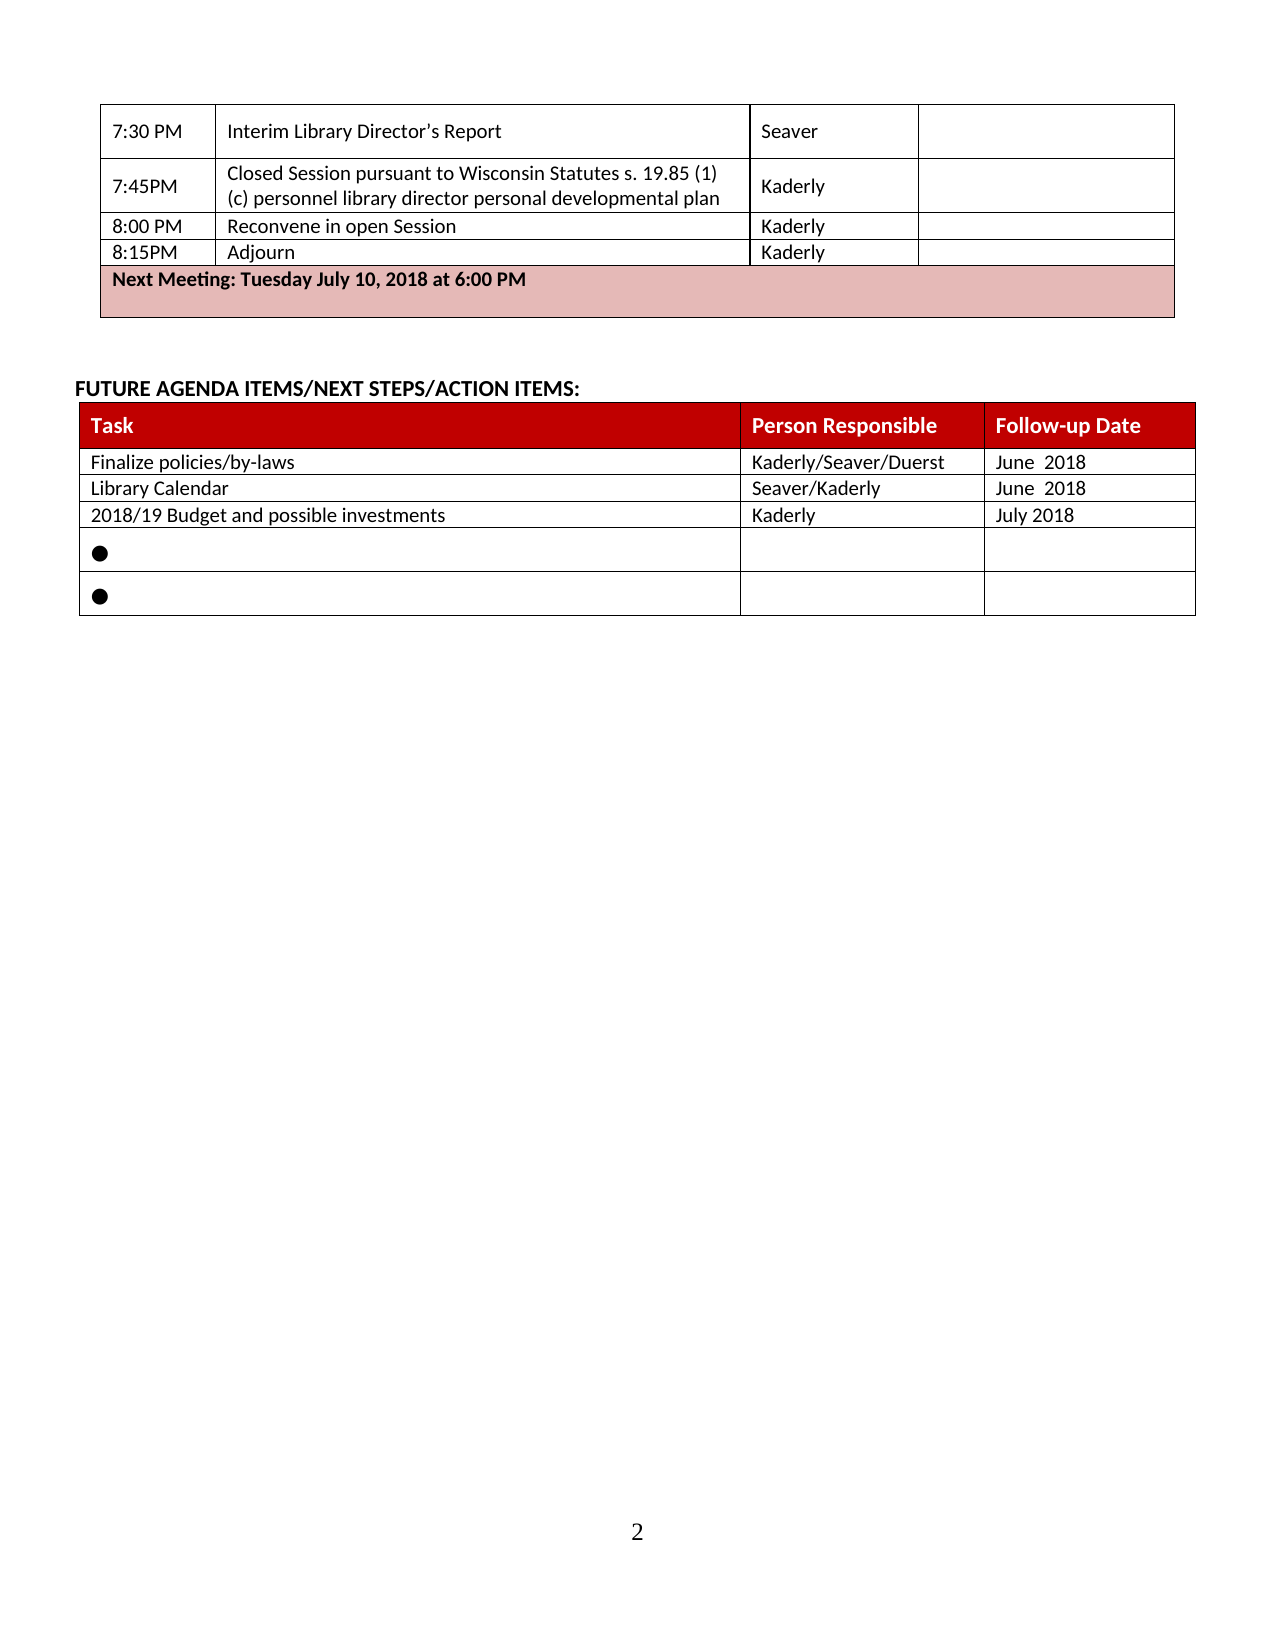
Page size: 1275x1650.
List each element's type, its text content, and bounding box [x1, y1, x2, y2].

table_cell June 2018 [985, 475, 1195, 501]
table_cell Seaver [751, 105, 918, 158]
table_cell Kaderly/Seaver/Duerst [741, 449, 984, 474]
table_cell 2018/19 Budget and possible investments [80, 502, 740, 527]
table_cell Adjourn [216, 240, 749, 265]
table_cell Library Calendar [80, 475, 740, 501]
table_cell [80, 528, 740, 571]
table_cell Interim Library Director’s Report [216, 105, 749, 158]
table_cell [80, 572, 740, 615]
table_header Task [80, 403, 740, 448]
table_cell [741, 528, 984, 571]
table_header Person Responsible [741, 403, 984, 448]
table_cell Kaderly [741, 502, 984, 527]
table_header Follow-up Date [985, 403, 1195, 448]
table_cell Closed Session pursuant to Wisconsin Statutes s. 19.85 (1) (c) personnel library director personal developmental plan [216, 159, 749, 212]
table_cell Next Meeting: Tuesday July 10, 2018 at 6:00 PM [101, 266, 1174, 317]
table_cell 7:45PM [101, 159, 215, 212]
table_cell [919, 105, 1174, 158]
table_cell July 2018 [985, 502, 1195, 527]
table_cell Kaderly [751, 159, 918, 212]
table_cell Kaderly [751, 240, 918, 265]
table_cell Seaver/Kaderly [741, 475, 984, 501]
table_cell June 2018 [985, 449, 1195, 474]
table_cell [741, 572, 984, 615]
table_cell 8:15PM [101, 240, 215, 265]
text FUTURE AGENDA ITEMS/NEXT STEPS/ACTION ITEMS: [75, 374, 1200, 402]
table_cell Reconvene in open Session [216, 213, 749, 238]
table_cell 8:00 PM [101, 213, 215, 238]
table_cell [919, 159, 1174, 212]
table_cell [919, 240, 1174, 265]
table_cell [919, 213, 1174, 238]
table_cell Finalize policies/by-laws [80, 449, 740, 474]
table_cell [985, 572, 1195, 615]
table_cell Kaderly [751, 213, 918, 238]
table_cell 7:30 PM [101, 105, 215, 158]
table_cell [985, 528, 1195, 571]
